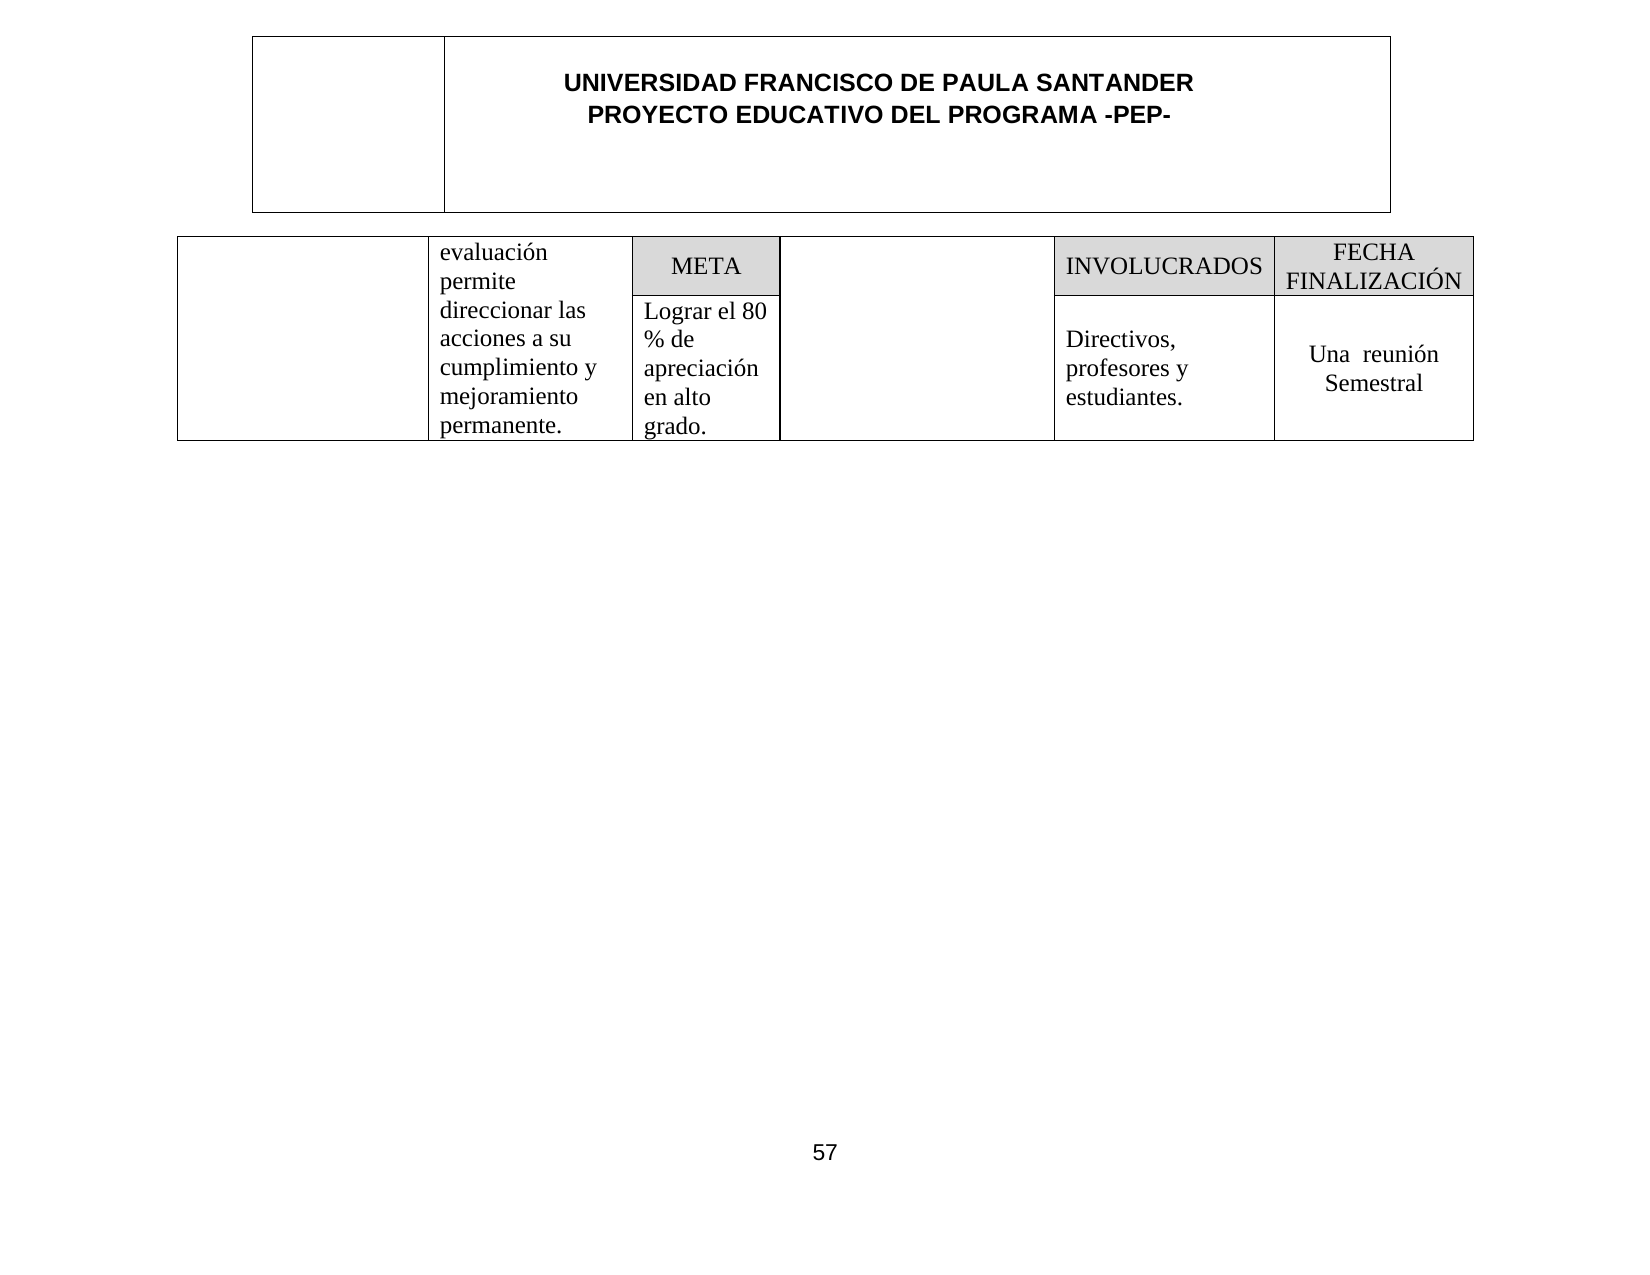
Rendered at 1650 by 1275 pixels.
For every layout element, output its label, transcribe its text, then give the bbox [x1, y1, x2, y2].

table_cell FECHA FINALIZACIÓN [1275, 237, 1473, 295]
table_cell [781, 237, 1054, 439]
table_cell Lograr el 80 % de apreciación en alto grado. [633, 296, 779, 439]
table_cell META [633, 237, 779, 295]
table_cell Directivos, profesores y estudiantes. [1055, 296, 1274, 439]
table_cell Una reunión Semestral [1275, 296, 1473, 439]
table_cell INVOLUCRADOS [1055, 237, 1274, 295]
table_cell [178, 237, 428, 439]
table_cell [429, 237, 632, 439]
